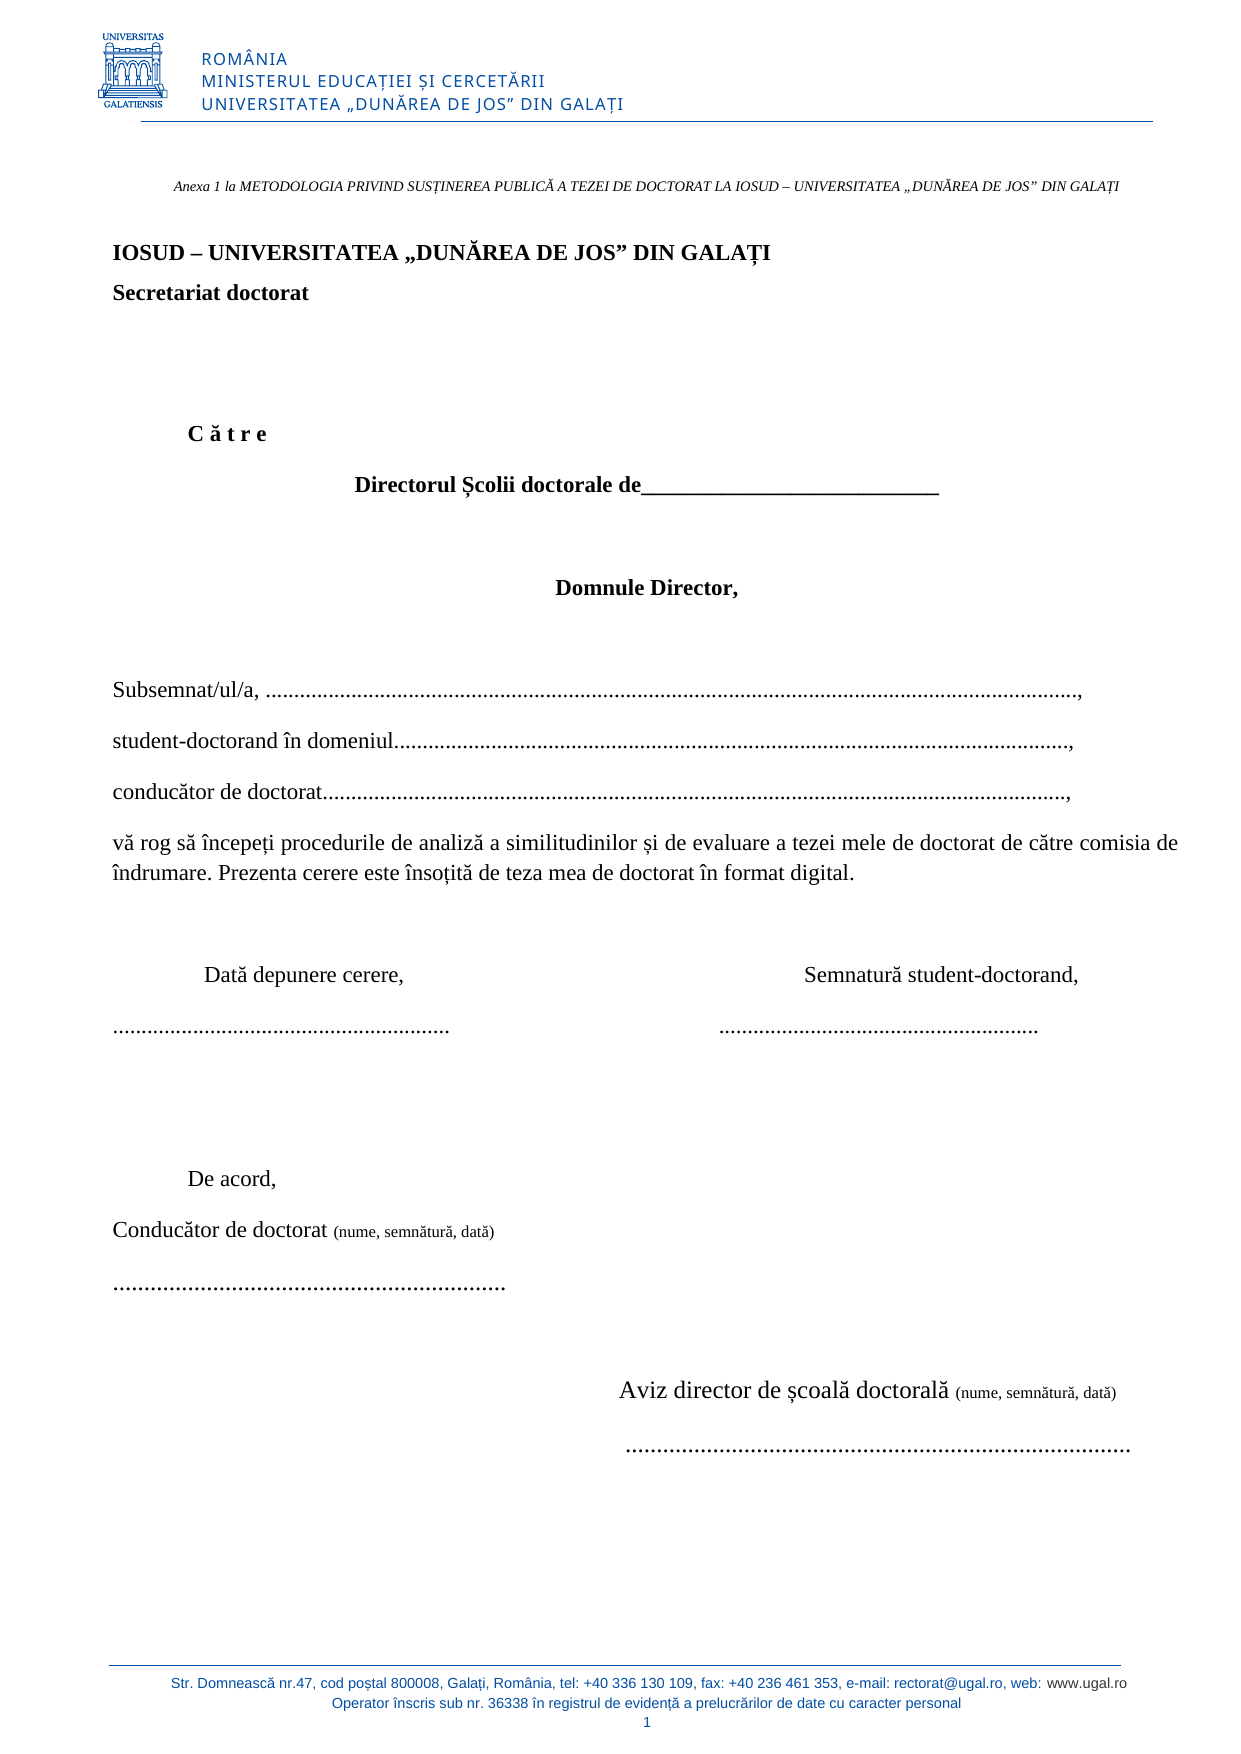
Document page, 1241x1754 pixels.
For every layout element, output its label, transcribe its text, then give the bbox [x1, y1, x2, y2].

text Directorul Școlii doctorale de__________________________ [112, 471, 1181, 498]
text Dată depunere cerere, Semnatură student-doctorand, [112, 961, 1181, 987]
text conducător de doctorat.................................................................................................................................., [112, 778, 1181, 804]
text C ă t r e [112, 420, 1181, 447]
text IOSUD – UNIVERSITATEA „DUNĂREA DE JOS” DIN GALAȚI [112, 239, 1181, 266]
text Domnule Director, [112, 573, 1181, 600]
text ................................................................................. [112, 1429, 1181, 1458]
text Subsemnat/ul/a, .............................................................................................................................................., [112, 676, 1181, 702]
text Anexa 1 la METODOLOGIA PRIVIND SUSȚINEREA PUBLICĂ A TEZEI DE DOCTORAT LA IOSUD – UNIVERSITATEA „DUNĂREA DE JOS” DIN GALAȚI [112, 177, 1181, 194]
text De acord, [112, 1165, 1181, 1192]
text Conducător de doctorat (nume, semnătură, dată) [112, 1216, 1181, 1243]
text vă rog să începeți procedurile de analiză a similitudinilor și de evaluare a tezei mele de doctorat de către comisia de îndrumare. Prezenta cerere este însoțită de teza mea de doctorat în format digital. [112, 829, 1181, 885]
text Secretariat doctorat [112, 279, 1181, 305]
text ........................................................... ........................................................ [112, 1012, 1181, 1038]
text ............................................................... [112, 1267, 1181, 1296]
text Aviz director de școală doctorală (nume, semnătură, dată) [112, 1375, 1181, 1404]
text student-doctorand în domeniul......................................................................................................................, [112, 727, 1181, 753]
